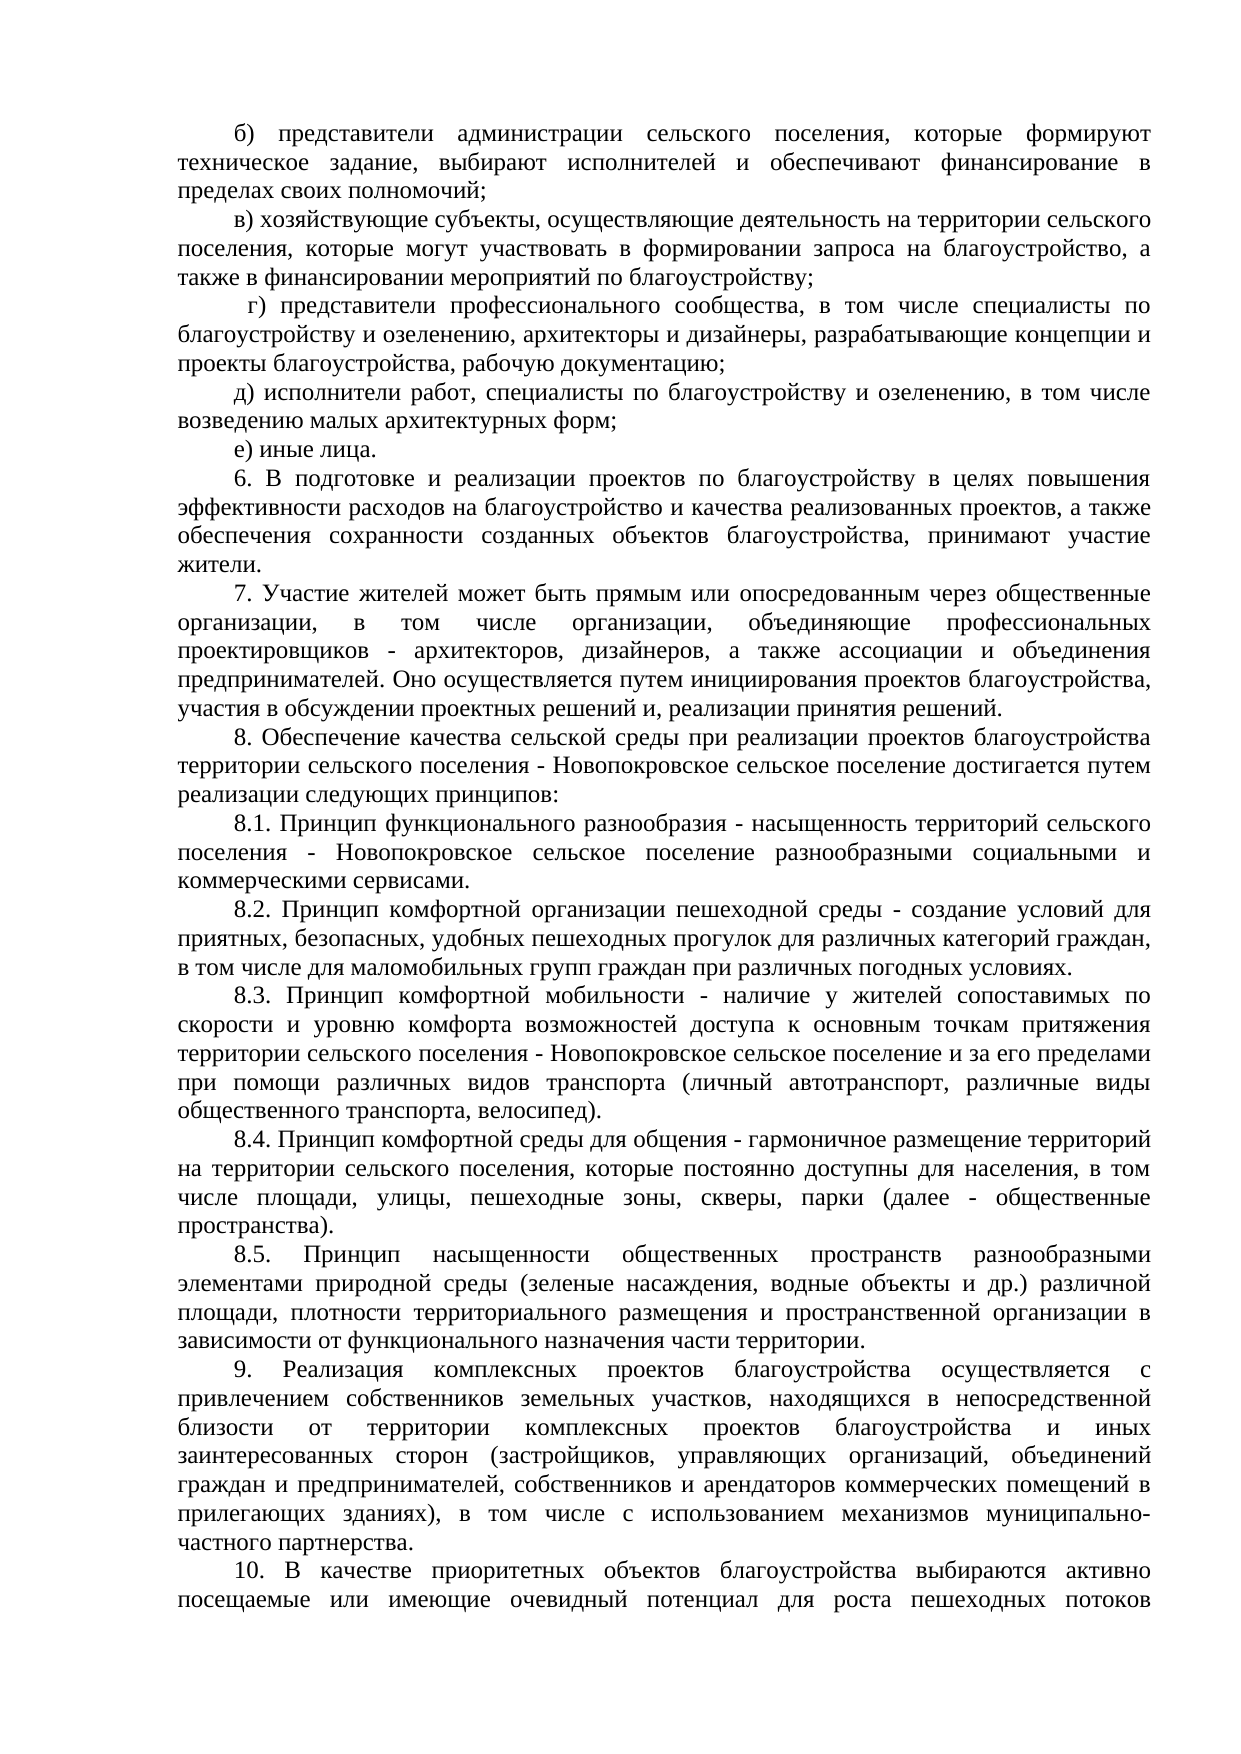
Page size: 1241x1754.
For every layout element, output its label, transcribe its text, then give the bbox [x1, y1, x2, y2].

text 9. Реализация комплексных проектов благоустройства осуществляется с привлечением собственников земельных участков, находящихся в непосредственной близости от территории комплексных проектов благоустройства и иных заинтересованных сторон (застройщиков, управляющих организаций, объединений граждан и предпринимателей, собственников и арендаторов коммерческих помещений в прилегающих зданиях), в том числе с использованием механизмов муниципально-частного партнерства. [177, 1354, 1152, 1556]
text 8.2. Принцип комфортной организации пешеходной среды - создание условий для приятных, безопасных, удобных пешеходных прогулок для различных категорий граждан, в том числе для маломобильных групп граждан при различных погодных условиях. [177, 894, 1152, 981]
text 8. Обеспечение качества сельской среды при реализации проектов благоустройства территории сельского поселения - Новопокровское сельское поселение достигается путем реализации следующих принципов: [177, 722, 1152, 808]
text 8.1. Принцип функционального разнообразия - насыщенность территорий сельского поселения - Новопокровское сельское поселение разнообразными социальными и коммерческими сервисами. [177, 808, 1152, 894]
text е) иные лица. [177, 434, 1152, 463]
text г) представители профессионального сообщества, в том числе специалисты по благоустройству и озеленению, архитекторы и дизайнеры, разрабатывающие концепции и проекты благоустройства, рабочую документацию; [177, 291, 1152, 377]
text 8.4. Принцип комфортной среды для общения - гармоничное размещение территорий на территории сельского поселения, которые постоянно доступны для населения, в том числе площади, улицы, пешеходные зоны, скверы, парки (далее - общественные пространства). [177, 1124, 1152, 1239]
text 6. В подготовке и реализации проектов по благоустройству в целях повышения эффективности расходов на благоустройство и качества реализованных проектов, а также обеспечения сохранности созданных объектов благоустройства, принимают участие жители. [177, 463, 1152, 578]
text в) хозяйствующие субъекты, осуществляющие деятельность на территории сельского поселения, которые могут участвовать в формировании запроса на благоустройство, а также в финансировании мероприятий по благоустройству; [177, 204, 1152, 291]
text д) исполнители работ, специалисты по благоустройству и озеленению, в том числе возведению малых архитектурных форм; [177, 377, 1152, 434]
text 8.5. Принцип насыщенности общественных пространств разнообразными элементами природной среды (зеленые насаждения, водные объекты и др.) различной площади, плотности территориального размещения и пространственной организации в зависимости от функционального назначения части территории. [177, 1239, 1152, 1354]
text 8.3. Принцип комфортной мобильности - наличие у жителей сопоставимых по скорости и уровню комфорта возможностей доступа к основным точкам притяжения территории сельского поселения - Новопокровское сельское поселение и за его пределами при помощи различных видов транспорта (личный автотранспорт, различные виды общественного транспорта, велосипед). [177, 981, 1152, 1124]
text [177, 1556, 1152, 1613]
text б) представители администрации сельского поселения, которые формируют техническое задание, выбирают исполнителей и обеспечивают финансирование в пределах своих полномочий; [177, 118, 1152, 204]
text 7. Участие жителей может быть прямым или опосредованным через общественные организации, в том числе организации, объединяющие профессиональных проектировщиков - архитекторов, дизайнеров, а также ассоциации и объединения предпринимателей. Оно осуществляется путем инициирования проектов благоустройства, участия в обсуждении проектных решений и, реализации принятия решений. [177, 578, 1152, 722]
